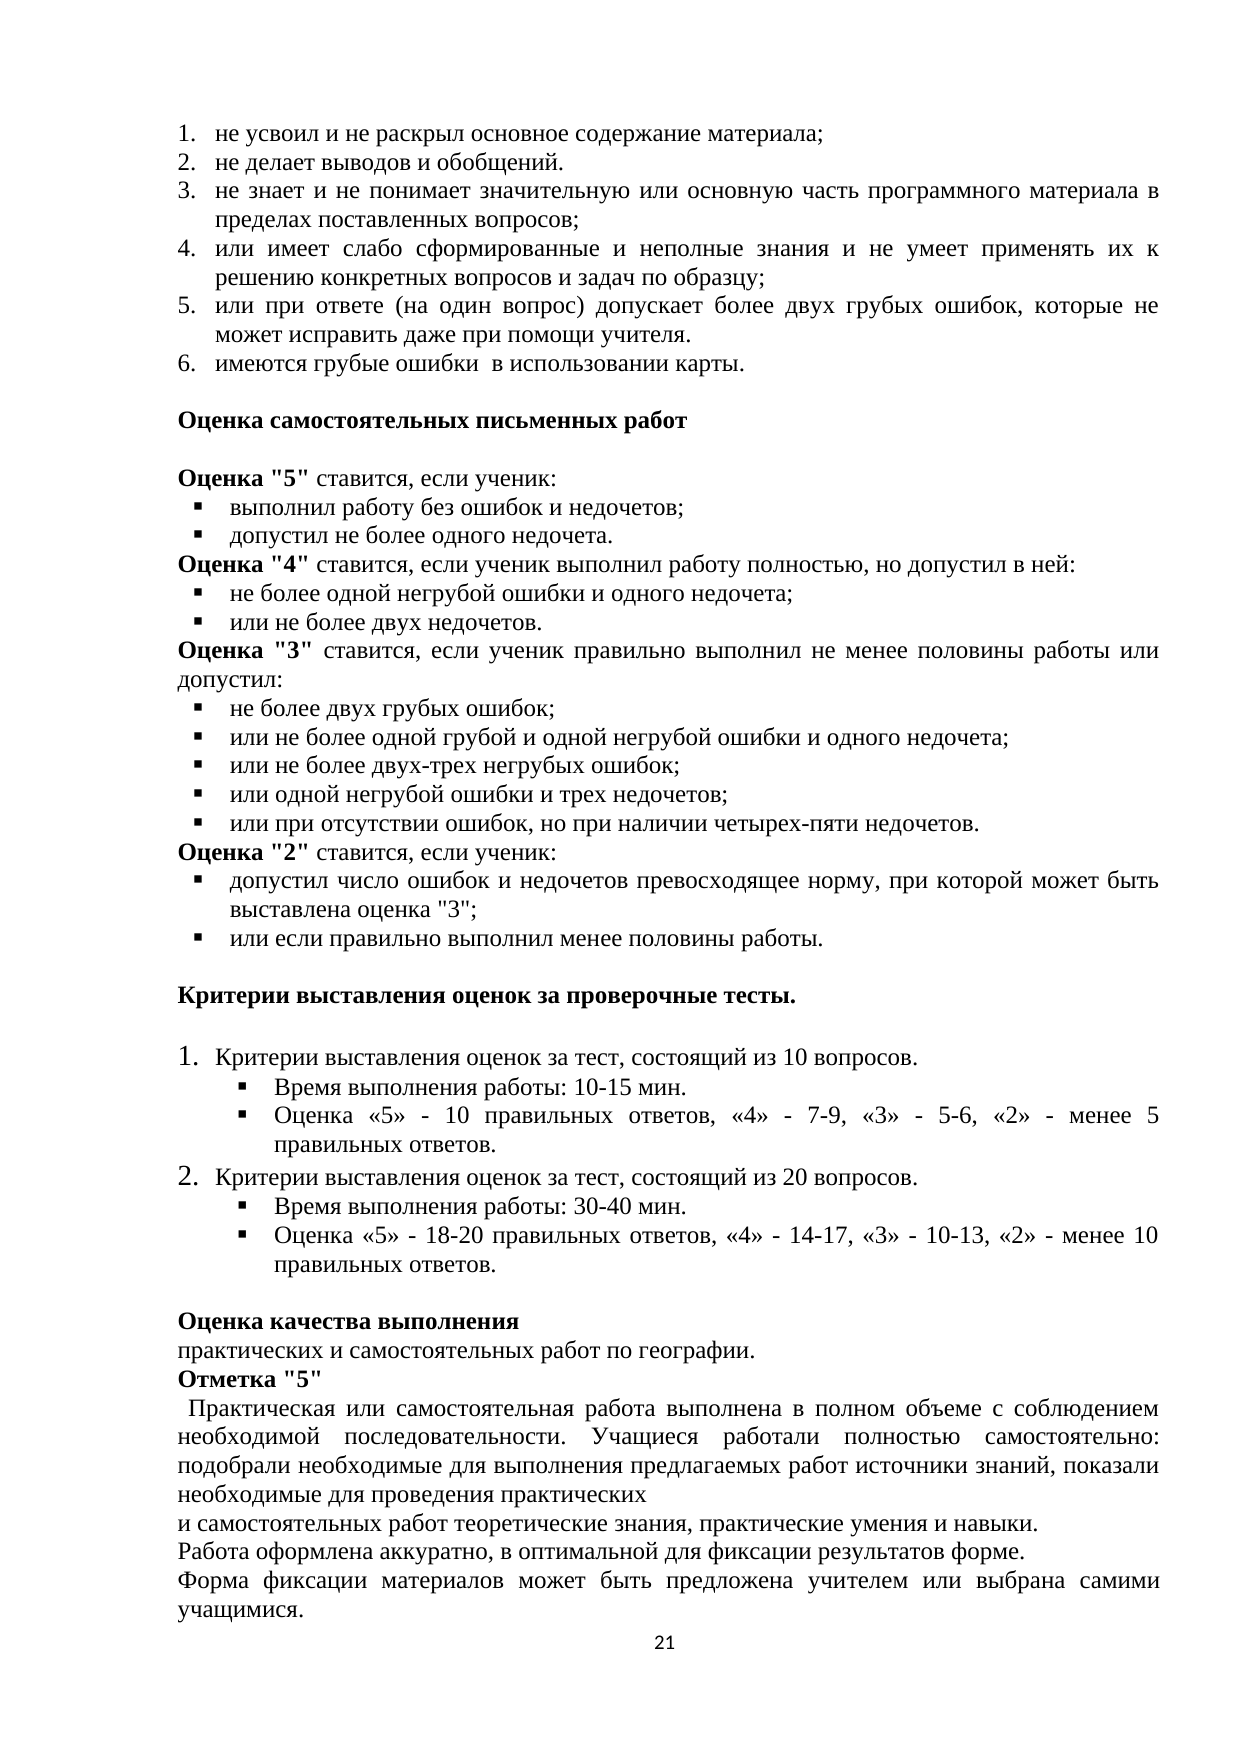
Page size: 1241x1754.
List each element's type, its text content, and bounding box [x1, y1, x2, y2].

list или не более одной грубой и одной негрубой ошибки и одного недочета; [192, 722, 1160, 751]
list или одной негрубой ошибки и трех недочетов; [192, 779, 1160, 808]
text Оценка качества выполнения [177, 1306, 1160, 1335]
list имеются грубые ошибки в использовании карты. [177, 348, 1160, 377]
list Время выполнения работы: 30-40 мин. [236, 1191, 1160, 1220]
text Форма фиксации материалов может быть предложена учителем или выбрана самими учащимися. [177, 1565, 1160, 1623]
text Практическая или самостоятельная работа выполнена в полном объеме с соблюдением необходимой последовательности. Учащиеся работали полностью самостоятельно: подобрали необходимые для выполнения предлагаемых работ источники знаний, показали необходимые для проведения практических [177, 1393, 1160, 1508]
text Оценка "2" ставится, если ученик: [177, 837, 1160, 866]
text Работа оформлена аккуратно, в оптимальной для фиксации результатов форме. [177, 1536, 1160, 1565]
list не усвоил и не раскрыл основное содержание материала; [177, 118, 1160, 147]
list выполнил работу без ошибок и недочетов; [192, 492, 1160, 521]
text Оценка самостоятельных письменных работ [177, 406, 1160, 434]
list Критерии выставления оценок за тест, состоящий из 10 вопросов. [177, 1038, 1160, 1072]
list Оценка «5» - 18-20 правильных ответов, «4» - 14-17, «3» - 10-13, «2» - менее 10 правильных ответов. [236, 1220, 1160, 1278]
list или имеет слабо сформированные и неполные знания и не умеет применять их к решению конкретных вопросов и задач по образцу; [177, 233, 1160, 291]
list или если правильно выполнил менее половины работы. [192, 923, 1160, 952]
text Критерии выставления оценок за проверочные тесты. [177, 981, 1160, 1009]
list Время выполнения работы: 10-15 мин. [236, 1072, 1160, 1100]
list допустил не более одного недочета. [192, 521, 1160, 549]
text Оценка "3" ставится, если ученик правильно выполнил не менее половины работы или допустил: [177, 636, 1160, 693]
list или не более двух-трех негрубых ошибок; [192, 751, 1160, 779]
list не делает выводов и обобщений. [177, 147, 1160, 176]
list не более двух грубых ошибок; [192, 693, 1160, 722]
text Отметка "5" [177, 1364, 1160, 1393]
list или при ответе (на один вопрос) допускает более двух грубых ошибок, которые не может исправить даже при помощи учителя. [177, 291, 1160, 348]
list не знает и не понимает значительную или основную часть программного материала в пределах поставленных вопросов; [177, 176, 1160, 233]
list Критерии выставления оценок за тест, состоящий из 20 вопросов. [177, 1158, 1160, 1191]
text практических и самостоятельных работ по географии. [177, 1335, 1160, 1364]
text и самостоятельных работ теоретические знания, практические умения и навыки. [177, 1508, 1160, 1536]
text Оценка "4" ставится, если ученик выполнил работу полностью, но допустил в ней: [177, 549, 1160, 578]
text Оценка "5" ставится, если ученик: [177, 463, 1160, 492]
list или не более двух недочетов. [192, 607, 1160, 636]
list Оценка «5» - 10 правильных ответов, «4» - 7-9, «3» - 5-6, «2» - менее 5 правильных ответов. [236, 1100, 1160, 1158]
list не более одной негрубой ошибки и одного недочета; [192, 578, 1160, 607]
list или при отсутствии ошибок, но при наличии четырех-пяти недочетов. [192, 808, 1160, 837]
list допустил число ошибок и недочетов превосходящее норму, при которой может быть выставлена оценка "3"; [192, 866, 1160, 923]
